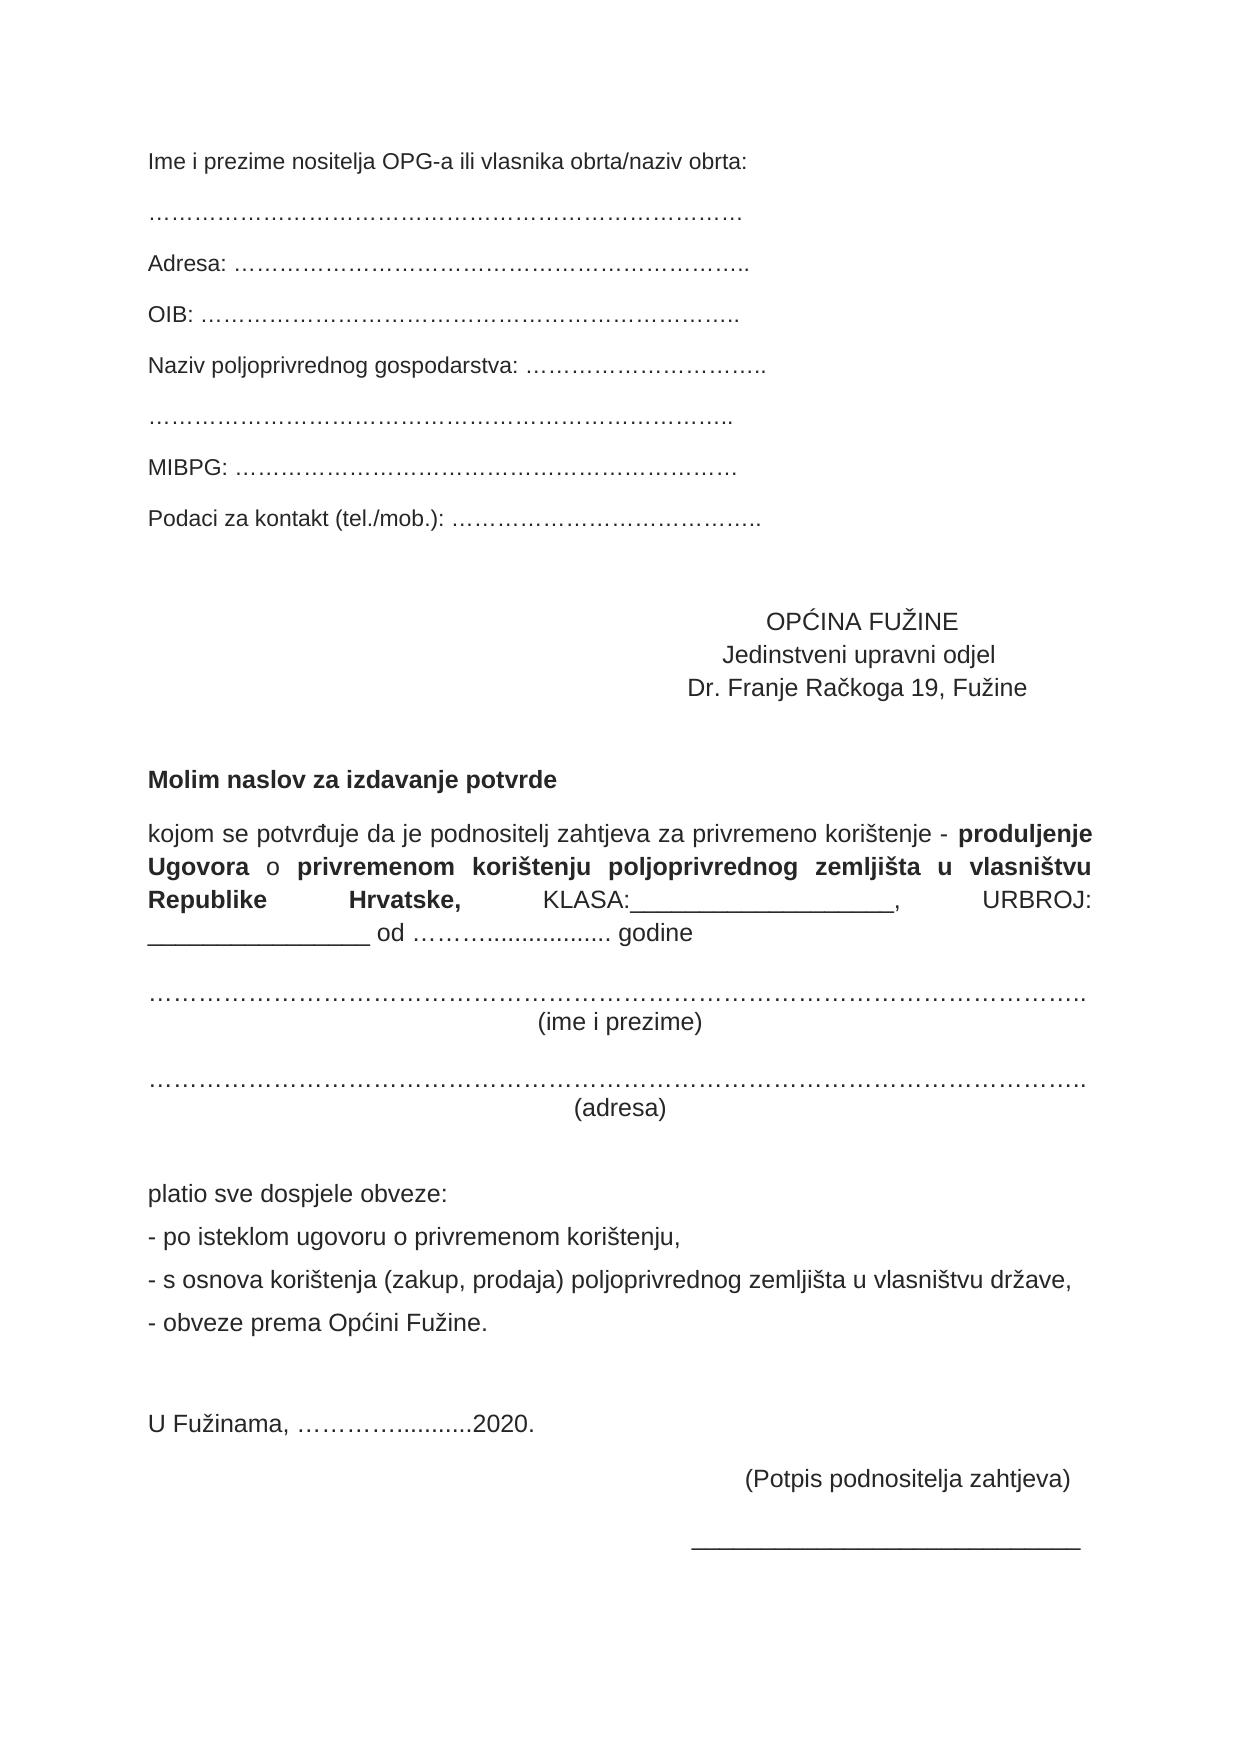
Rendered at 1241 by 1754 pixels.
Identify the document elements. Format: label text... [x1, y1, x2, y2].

text MIBPG: ………………………………………………………… [148, 454, 1093, 480]
text Naziv poljoprivrednog gospodarstva: ………………………….. [148, 352, 1093, 378]
text Molim naslov za izdavanje potvrde [148, 765, 1093, 794]
text U Fužinama, …………...........2020. [148, 1409, 1093, 1438]
text platio sve dospjele obveze: [148, 1179, 1093, 1208]
text ………………………………………………………………….. [148, 403, 1093, 429]
text ____________________________ [590, 1522, 1093, 1579]
text kojom se potvrđuje da je podnositelj zahtjeva za privremeno korištenje - produljenje Ugovora o privremenom korištenju poljoprivrednog zemljišta u vlasništvu Republike Hrvatske, KLASA:___________________, URBROJ: ________________ od ……….................. godine [148, 819, 1093, 947]
text ………………………………………………………………………………………………….. [148, 978, 1093, 1006]
text - obveze prema Općini Fužine. [148, 1308, 1093, 1337]
text ………………………………………………………………………………………………….. [148, 1064, 1093, 1093]
text …………………………………………………………………… [148, 199, 1093, 225]
text - s osnova korištenja (zakup, prodaja) poljoprivrednog zemljišta u vlasništvu države, [148, 1265, 1093, 1294]
text (ime i prezime) [148, 1006, 1093, 1035]
text Jedinstveni upravni odjel [148, 640, 1093, 669]
text (Potpis podnositelja zahtjeva) [148, 1464, 1093, 1493]
text Dr. Franje Račkoga 19, Fužine [148, 673, 1093, 702]
text (adresa) [148, 1093, 1093, 1121]
text Podaci za kontakt (tel./mob.): ………………………………….. [148, 505, 1093, 531]
text OIB: …………………………………………………………….. [148, 301, 1093, 327]
text Ime i prezime nositelja OPG-a ili vlasnika obrta/naziv obrta: [148, 148, 1093, 174]
text - po isteklom ugovoru o privremenom korištenju, [148, 1222, 1093, 1251]
text Adresa: ………………………………………………………….. [148, 250, 1093, 276]
text OPĆINA FUŽINE [148, 607, 1093, 636]
